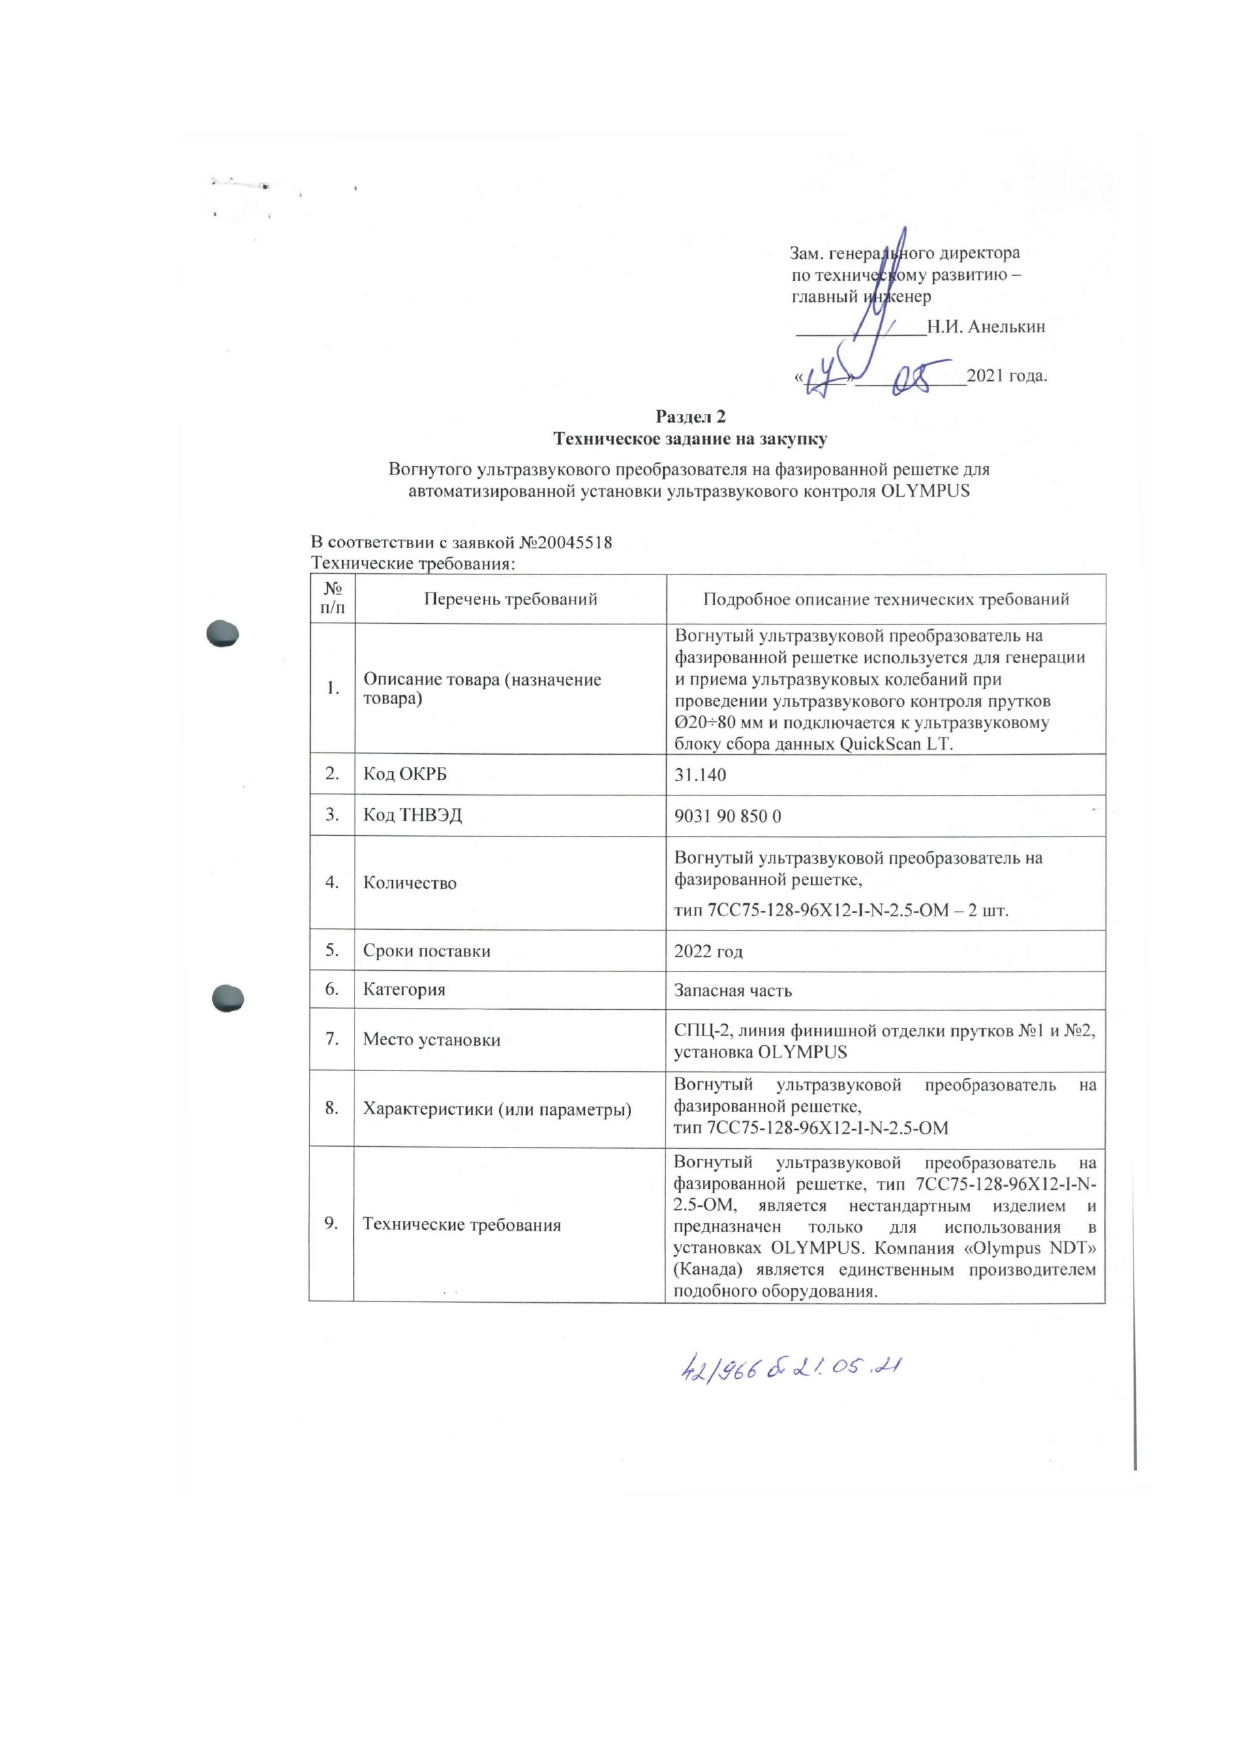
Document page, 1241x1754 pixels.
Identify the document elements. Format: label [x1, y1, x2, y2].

picture [177, 131, 1151, 1497]
